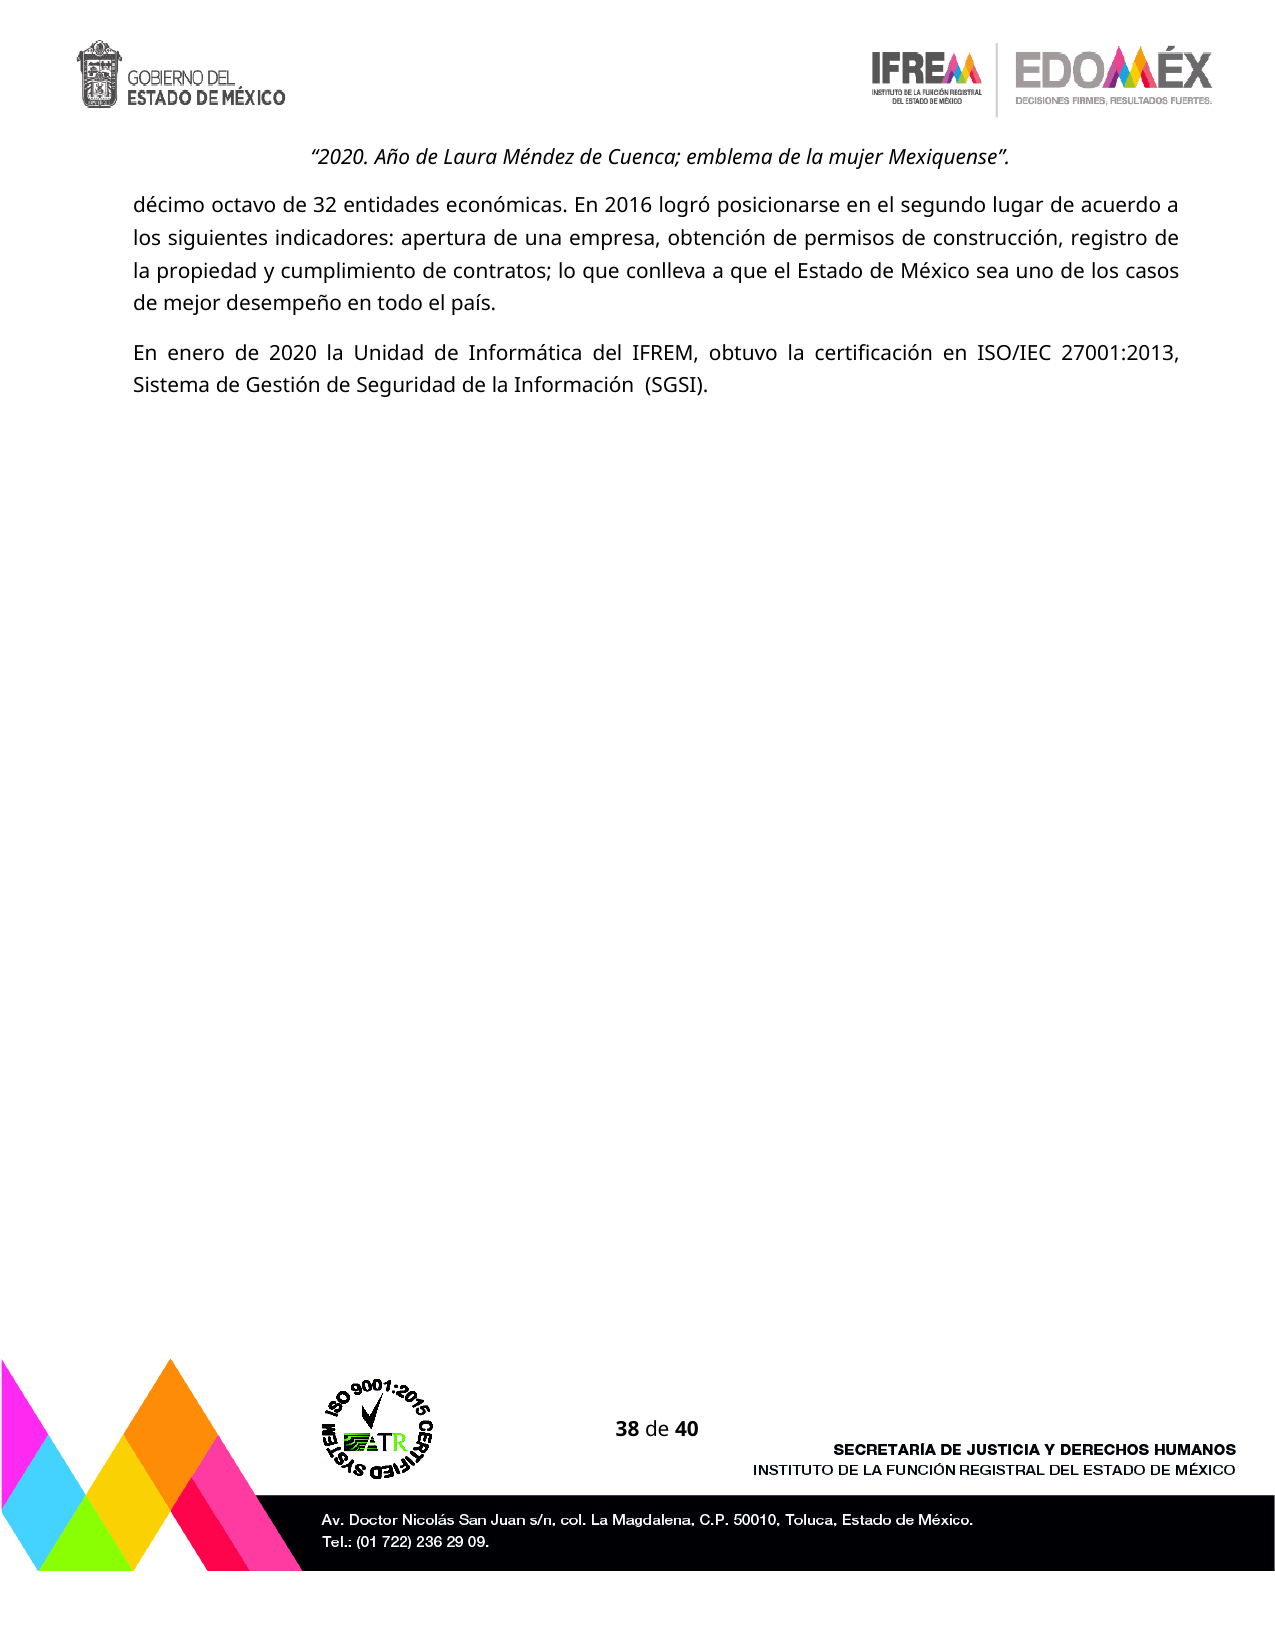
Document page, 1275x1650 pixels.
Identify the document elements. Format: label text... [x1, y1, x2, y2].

picture [1, 1338, 1275, 1571]
picture [34, 26, 1242, 135]
text En enero de 2020 la Unidad de Informática del IFREM, obtuvo la certificación en ISO/IEC 27001:2013, Sistema de Gestión de Seguridad de la Información (SGSI). [133, 338, 1181, 399]
